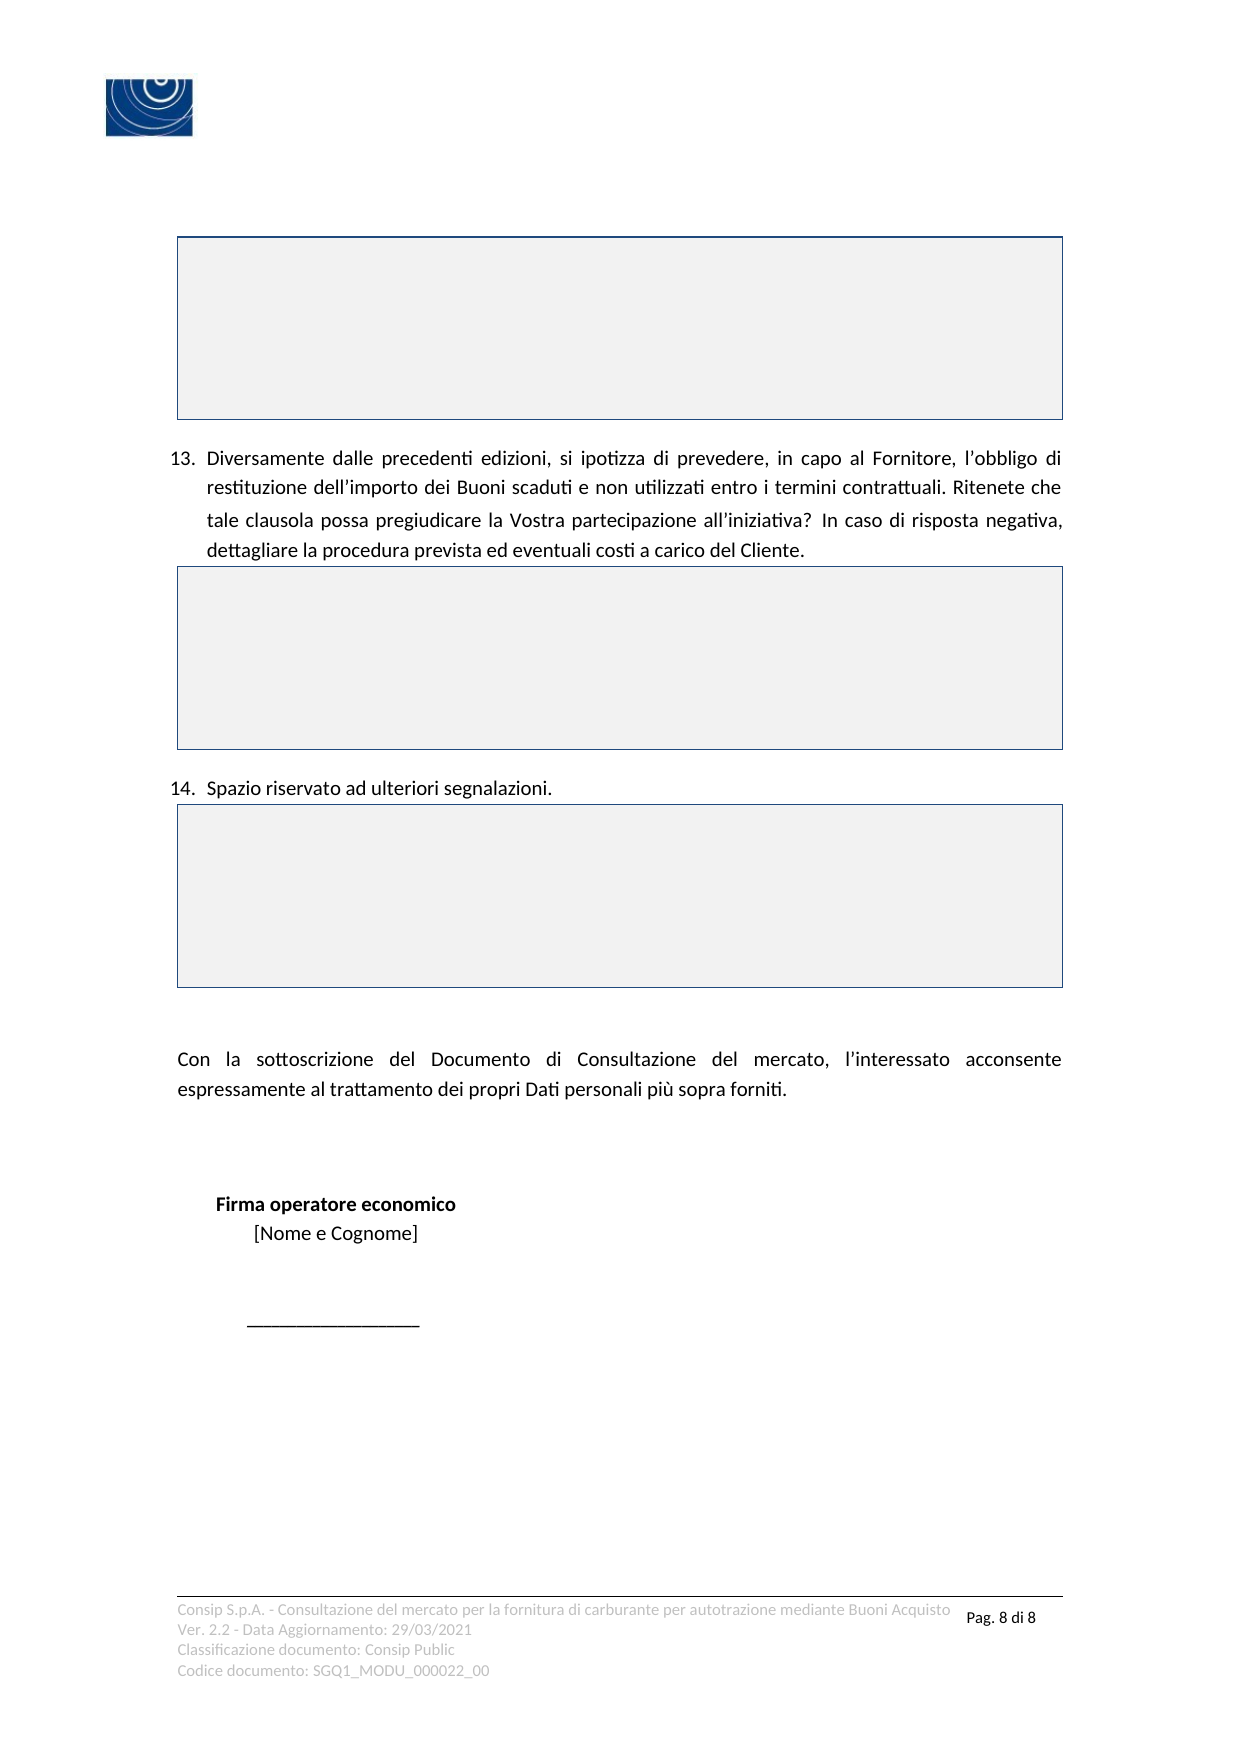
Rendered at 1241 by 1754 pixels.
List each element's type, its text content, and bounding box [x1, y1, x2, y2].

picture [103, 73, 199, 141]
table_cell _____________________ [189, 1246, 483, 1331]
table_header [178, 567, 1062, 749]
table_cell [Nome e Cognome] [189, 1220, 483, 1246]
list Spazio riservato ad ulteriori segnalazioni. [169, 775, 1063, 800]
table_header [178, 805, 1062, 987]
text Con la sottoscrizione del Documento di Consultazione del mercato, l’interessato acconsente espressamente al trattamento dei propri Dati personali più sopra forniti. [177, 1047, 1063, 1101]
table_header Firma operatore economico [189, 1191, 482, 1219]
table_header [178, 238, 1062, 419]
list Diversamente dalle precedenti edizioni, si ipotizza di prevedere, in capo al Fornitore, l’obbligo di restituzione dell’importo dei Buoni scaduti e non utilizzati entro i termini contrattuali. Ritenete che tale clausola possa pregiudicare la Vostra partecipazione all’iniziativa? In caso di risposta negativa, dettagliare la procedura prevista ed eventuali costi a carico del Cliente. [169, 445, 1063, 562]
